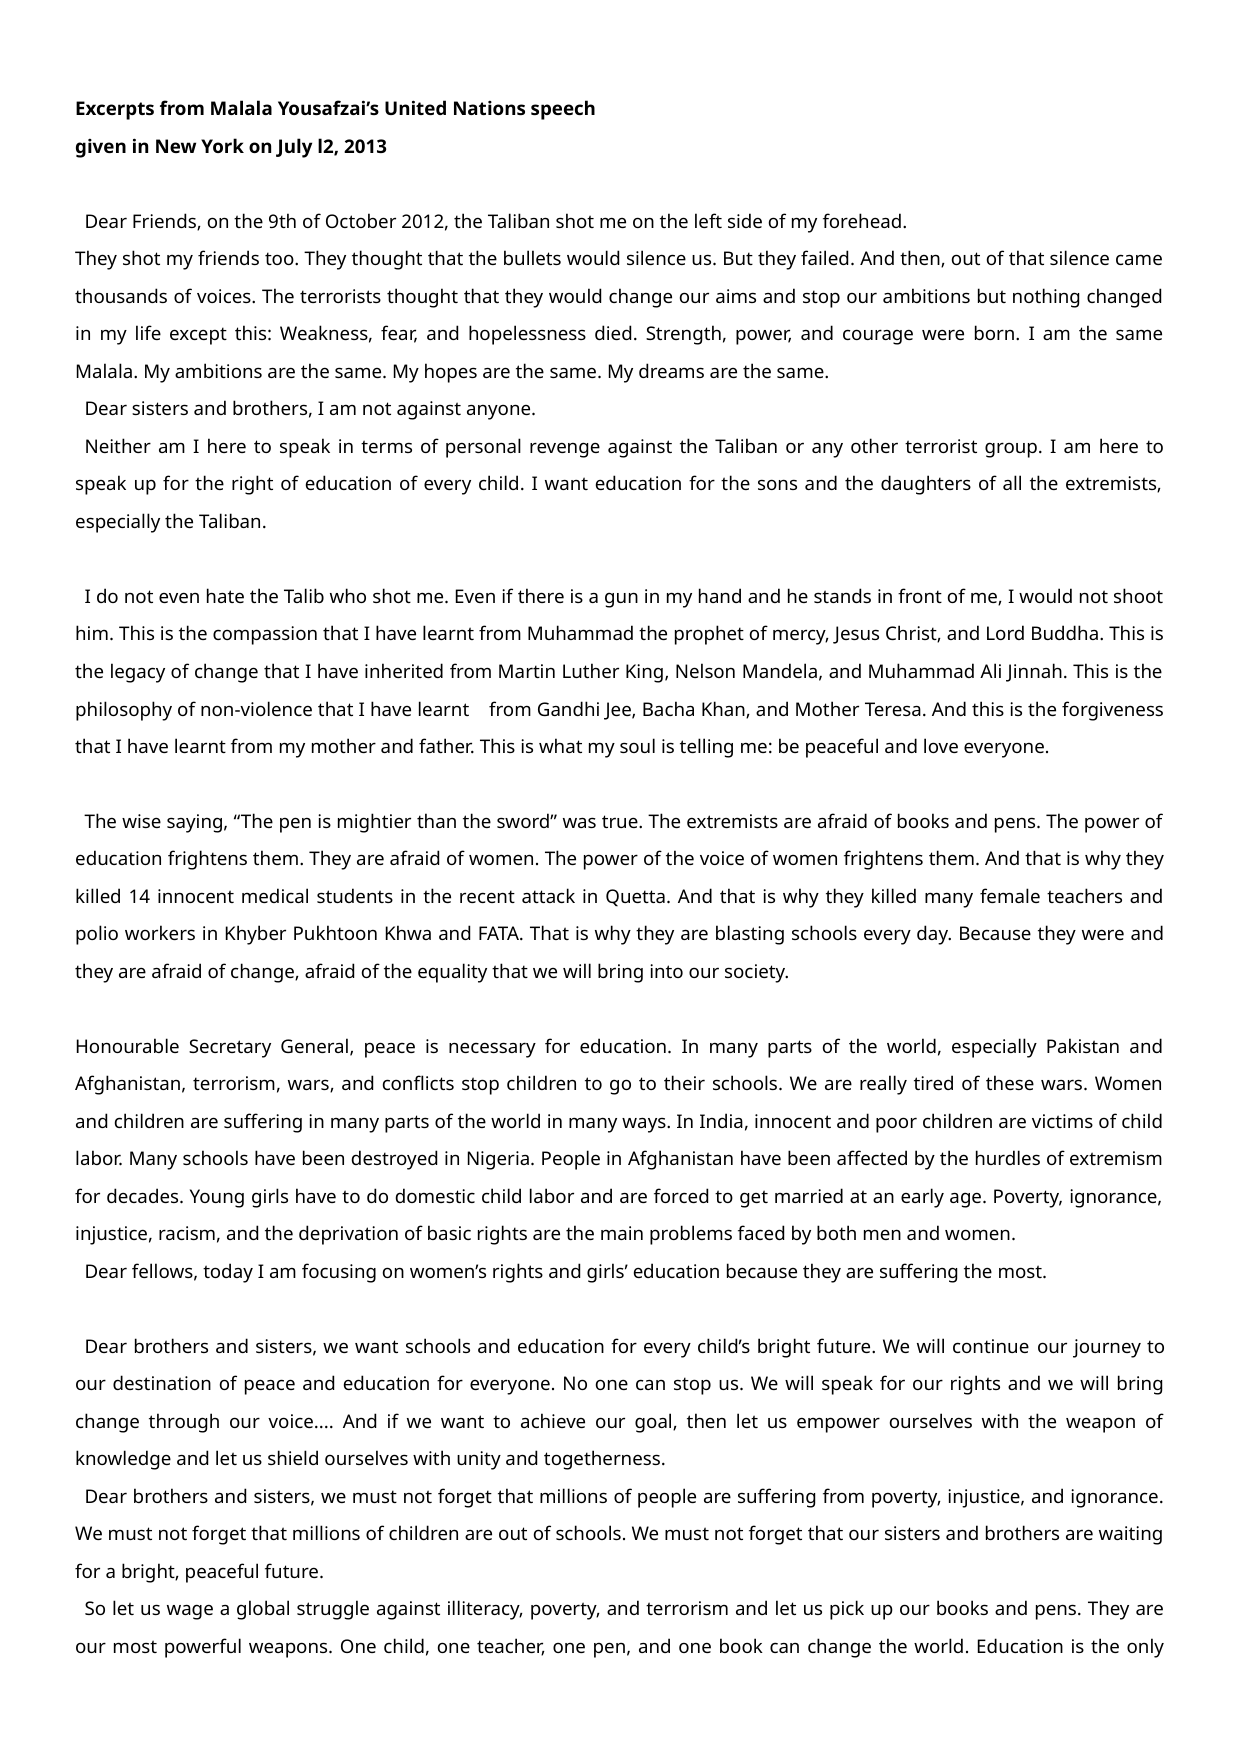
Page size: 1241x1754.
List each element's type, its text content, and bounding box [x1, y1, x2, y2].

text Dear brothers and sisters, we must not forget that millions of people are suffering from poverty, injustice, and ignorance. We must not forget that millions of children are out of schools. We must not forget that our sisters and brothers are waiting for a bright, peaceful future. [75, 1477, 1165, 1589]
text Honourable Secretary General, peace is necessary for education. In many parts of the world, especially Pakistan and Afghanistan, terrorism, wars, and conflicts stop children to go to their schools. We are really tired of these wars. Women and children are suffering in many parts of the world in many ways. In India, innocent and poor children are victims of child labor. Many schools have been destroyed in Nigeria. People in Afghanistan have been affected by the hurdles of extremism for decades. Young girls have to do domestic child labor and are forced to get married at an early age. Poverty, ignorance, injustice, racism, and the deprivation of basic rights are the main problems faced by both men and women. [75, 1027, 1165, 1252]
text The wise saying, “The pen is mightier than the sword” was true. The extremists are afraid of books and pens. The power of education frightens them. They are afraid of women. The power of the voice of women frightens them. And that is why they killed 14 innocent medical students in the recent attack in Quetta. And that is why they killed many female teachers and polio workers in Khyber Pukhtoon Khwa and FATA. That is why they are blasting schools every day. Because they were and they are afraid of change, afraid of the equality that we will bring into our society. [75, 802, 1165, 989]
text Dear fellows, today I am focusing on women’s rights and girls’ education because they are suffering the most. [75, 1252, 1165, 1289]
text They shot my friends too. They thought that the bullets would silence us. But they failed. And then, out of that silence came thousands of voices. The terrorists thought that they would change our aims and stop our ambitions but nothing changed in my life except this: Weakness, fear, and hopelessness died. Strength, power, and courage were born. I am the same Malala. My ambitions are the same. My hopes are the same. My dreams are the same. [75, 239, 1165, 389]
text Dear sisters and brothers, I am not against anyone. [75, 389, 1165, 427]
text Dear brothers and sisters, we want schools and education for every child’s bright future. We will continue our journey to our destination of peace and education for everyone. No one can stop us. We will speak for our rights and we will bring change through our voice.... And if we want to achieve our goal, then let us empower ourselves with the weapon of knowledge and let us shield ourselves with unity and togetherness. [75, 1327, 1165, 1477]
text I do not even hate the Talib who shot me. Even if there is a gun in my hand and he stands in front of me, I would not shoot him. This is the compassion that I have learnt from Muhammad the prophet of mercy, Jesus Christ, and Lord Buddha. This is the legacy of change that I have inherited from Martin Luther King, Nelson Mandela, and Muhammad Ali Jinnah. This is the philosophy of non-violence that I have learnt from Gandhi Jee, Bacha Khan, and Mother Teresa. And this is the forgiveness that I have learnt from my mother and father. This is what my soul is telling me: be peaceful and love everyone. [75, 577, 1165, 764]
text Excerpts from Malala Yousafzai’s United Nations speech [75, 89, 1165, 127]
text Dear Friends, on the 9th of October 2012, the Taliban shot me on the left side of my forehead. [75, 202, 1165, 239]
text given in New York on July l2, 2013 [75, 127, 1165, 164]
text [75, 1589, 1165, 1664]
text Neither am I here to speak in terms of personal revenge against the Taliban or any other terrorist group. I am here to speak up for the right of education of every child. I want education for the sons and the daughters of all the extremists, especially the Taliban. [75, 427, 1165, 539]
